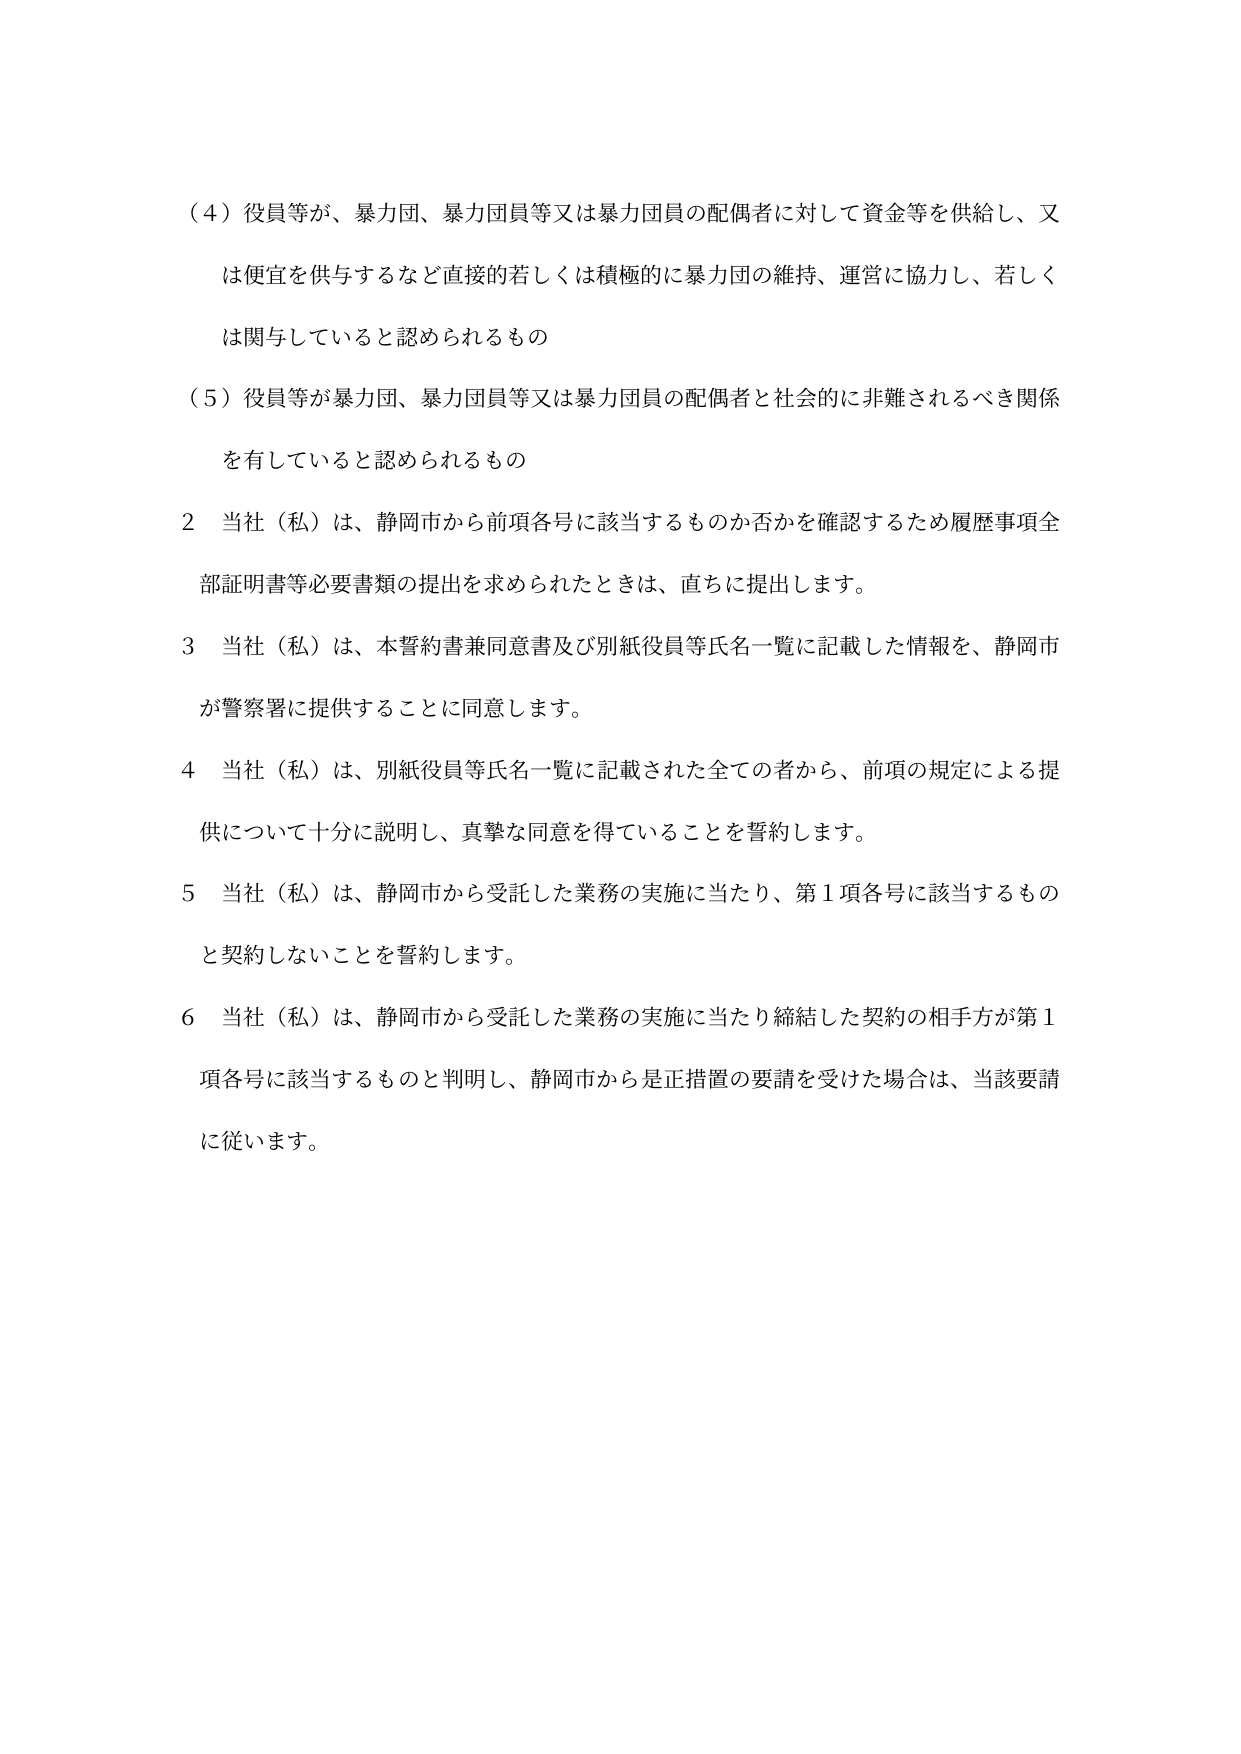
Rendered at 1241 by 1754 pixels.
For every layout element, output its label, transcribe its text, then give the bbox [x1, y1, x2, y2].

text （４）役員等が、暴力団、暴力団員等又は暴力団員の配偶者に対して資金等を供給し、又は便宜を供与するなど直接的若しくは積極的に暴力団の維持、運営に協力し、若しくは関与していると認められるもの [177, 181, 1063, 366]
text ５ 当社（私）は、静岡市から受託した業務の実施に当たり、第１項各号に該当するものと契約しないことを誓約します。 [177, 861, 1063, 985]
text ６ 当社（私）は、静岡市から受託した業務の実施に当たり締結した契約の相手方が第１項各号に該当するものと判明し、静岡市から是正措置の要請を受けた場合は、当該要請に従います。 [177, 985, 1063, 1171]
text ４ 当社（私）は、別紙役員等氏名一覧に記載された全ての者から、前項の規定による提供について十分に説明し、真摯な同意を得ていることを誓約します。 [177, 738, 1063, 861]
text （５）役員等が暴力団、暴力団員等又は暴力団員の配偶者と社会的に非難されるべき関係を有していると認められるもの [177, 366, 1063, 490]
text ２ 当社（私）は、静岡市から前項各号に該当するものか否かを確認するため履歴事項全部証明書等必要書類の提出を求められたときは、直ちに提出します。 [177, 490, 1063, 614]
text ３ 当社（私）は、本誓約書兼同意書及び別紙役員等氏名一覧に記載した情報を、静岡市が警察署に提供することに同意します。 [177, 614, 1063, 738]
